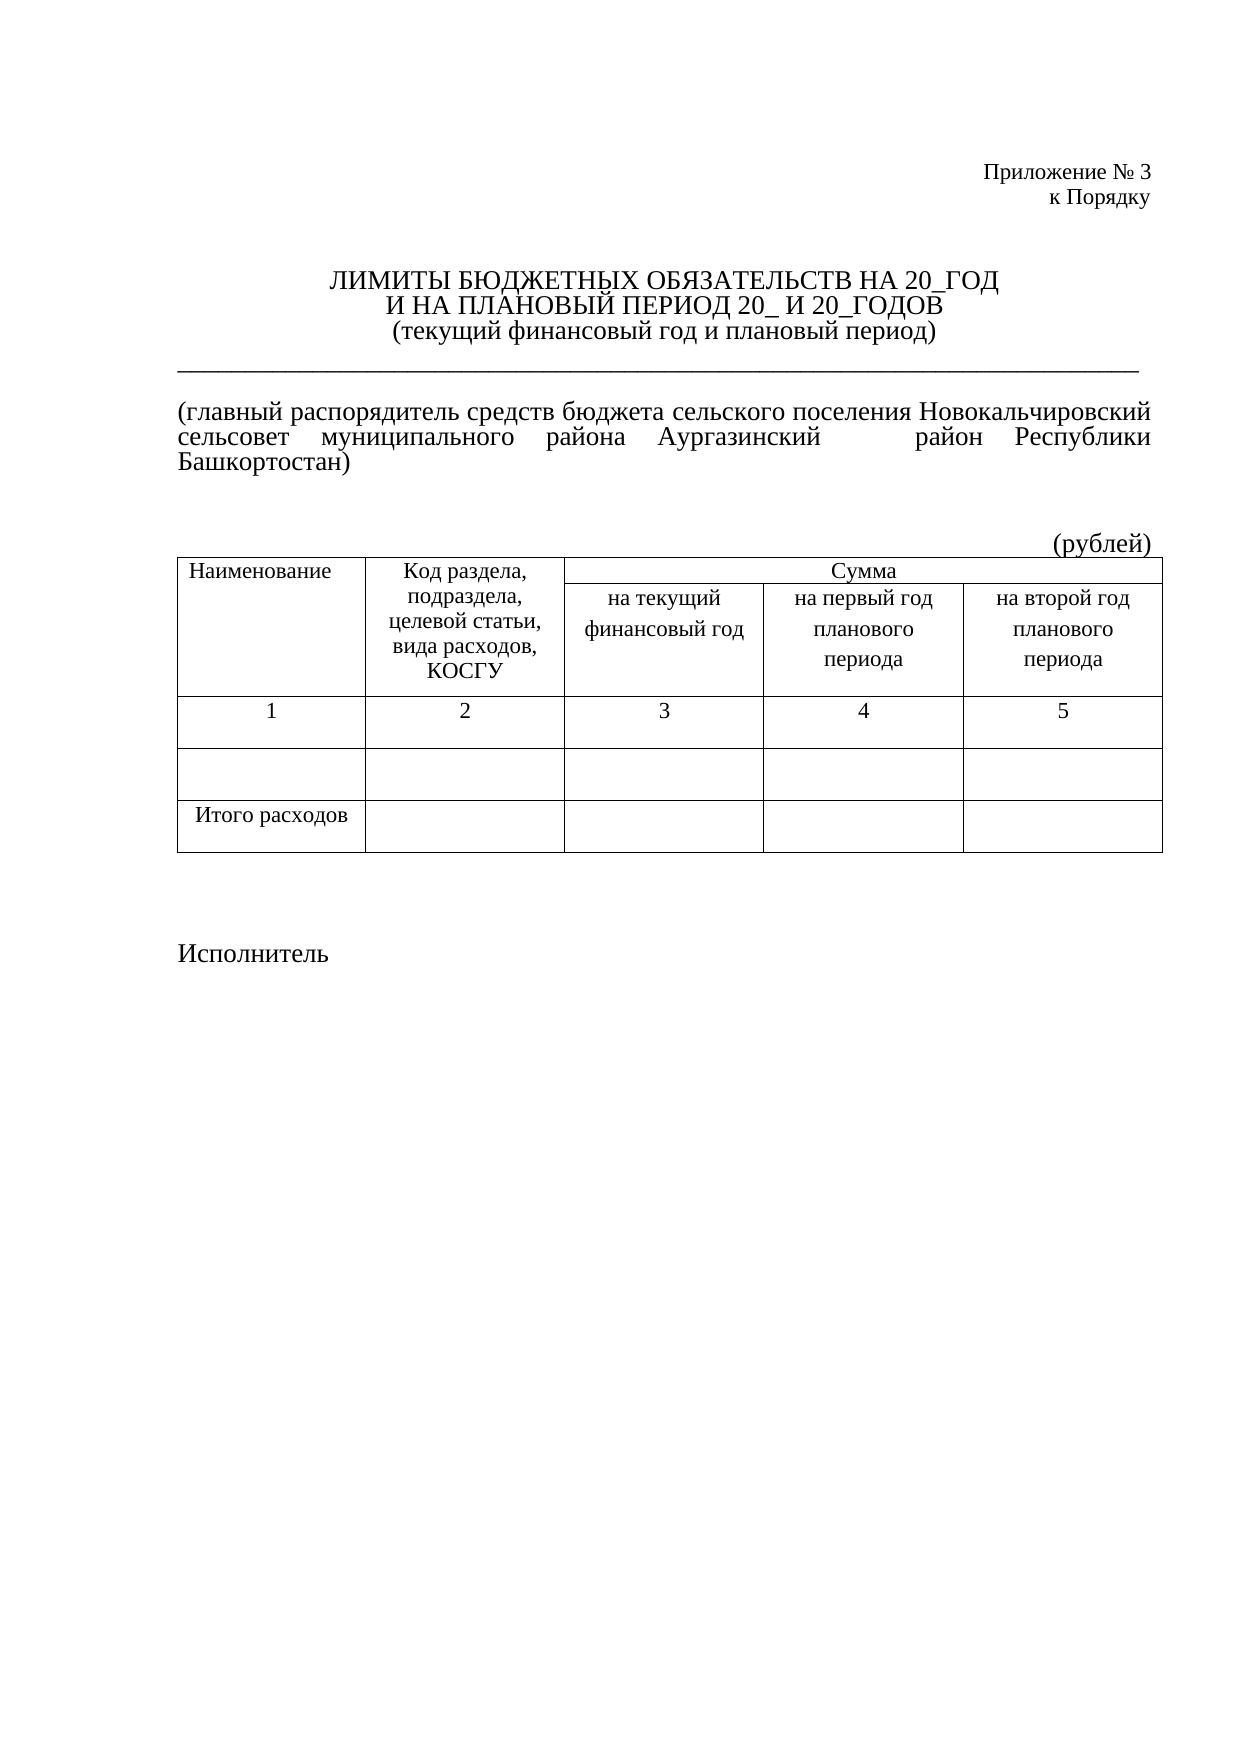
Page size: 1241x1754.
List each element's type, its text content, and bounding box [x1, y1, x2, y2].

text _______________________________________________________________________ [177, 344, 1152, 375]
table_cell на второй год планового периода [964, 584, 1162, 696]
table_header Код раздела, подраздела, целевой статьи, вида расходов, КОСГУ [366, 558, 564, 696]
table_cell [764, 801, 963, 852]
text (рублей) [177, 532, 1152, 557]
table_cell Итого расходов [178, 801, 365, 852]
table_cell [964, 749, 1162, 800]
table_cell [565, 749, 763, 800]
text к Порядку [177, 185, 1152, 210]
table_cell 4 [764, 697, 963, 748]
text (главный распорядитель средств бюджета сельского поселения Новокальчировский сельсовет муниципального района Аургазинский район Республики Башкортостан) [177, 401, 1152, 476]
table_cell 1 [178, 697, 365, 748]
table_header Сумма [565, 558, 1162, 583]
table_cell 5 [964, 697, 1162, 748]
table_cell [366, 749, 564, 800]
table_cell [964, 801, 1162, 852]
table_cell на первый год планового периода [764, 584, 963, 696]
text Исполнитель [177, 937, 1152, 968]
table_cell 3 [565, 697, 763, 748]
text (текущий финансовый год и плановый период) [177, 319, 1152, 344]
table_cell на текущий финансовый год [565, 584, 763, 696]
table_cell [178, 749, 365, 800]
table_header Наименование [178, 558, 365, 696]
text И НА ПЛАНОВЫЙ ПЕРИОД 20_ И 20_ГОДОВ [177, 294, 1152, 319]
table_cell [764, 749, 963, 800]
text Приложение № 3 [177, 160, 1152, 185]
table_cell [565, 801, 763, 852]
text ЛИМИТЫ БЮДЖЕТНЫХ ОБЯЗАТЕЛЬСТВ НА 20_ГОД [177, 269, 1152, 294]
table_cell [366, 801, 564, 852]
table_cell 2 [366, 697, 564, 748]
